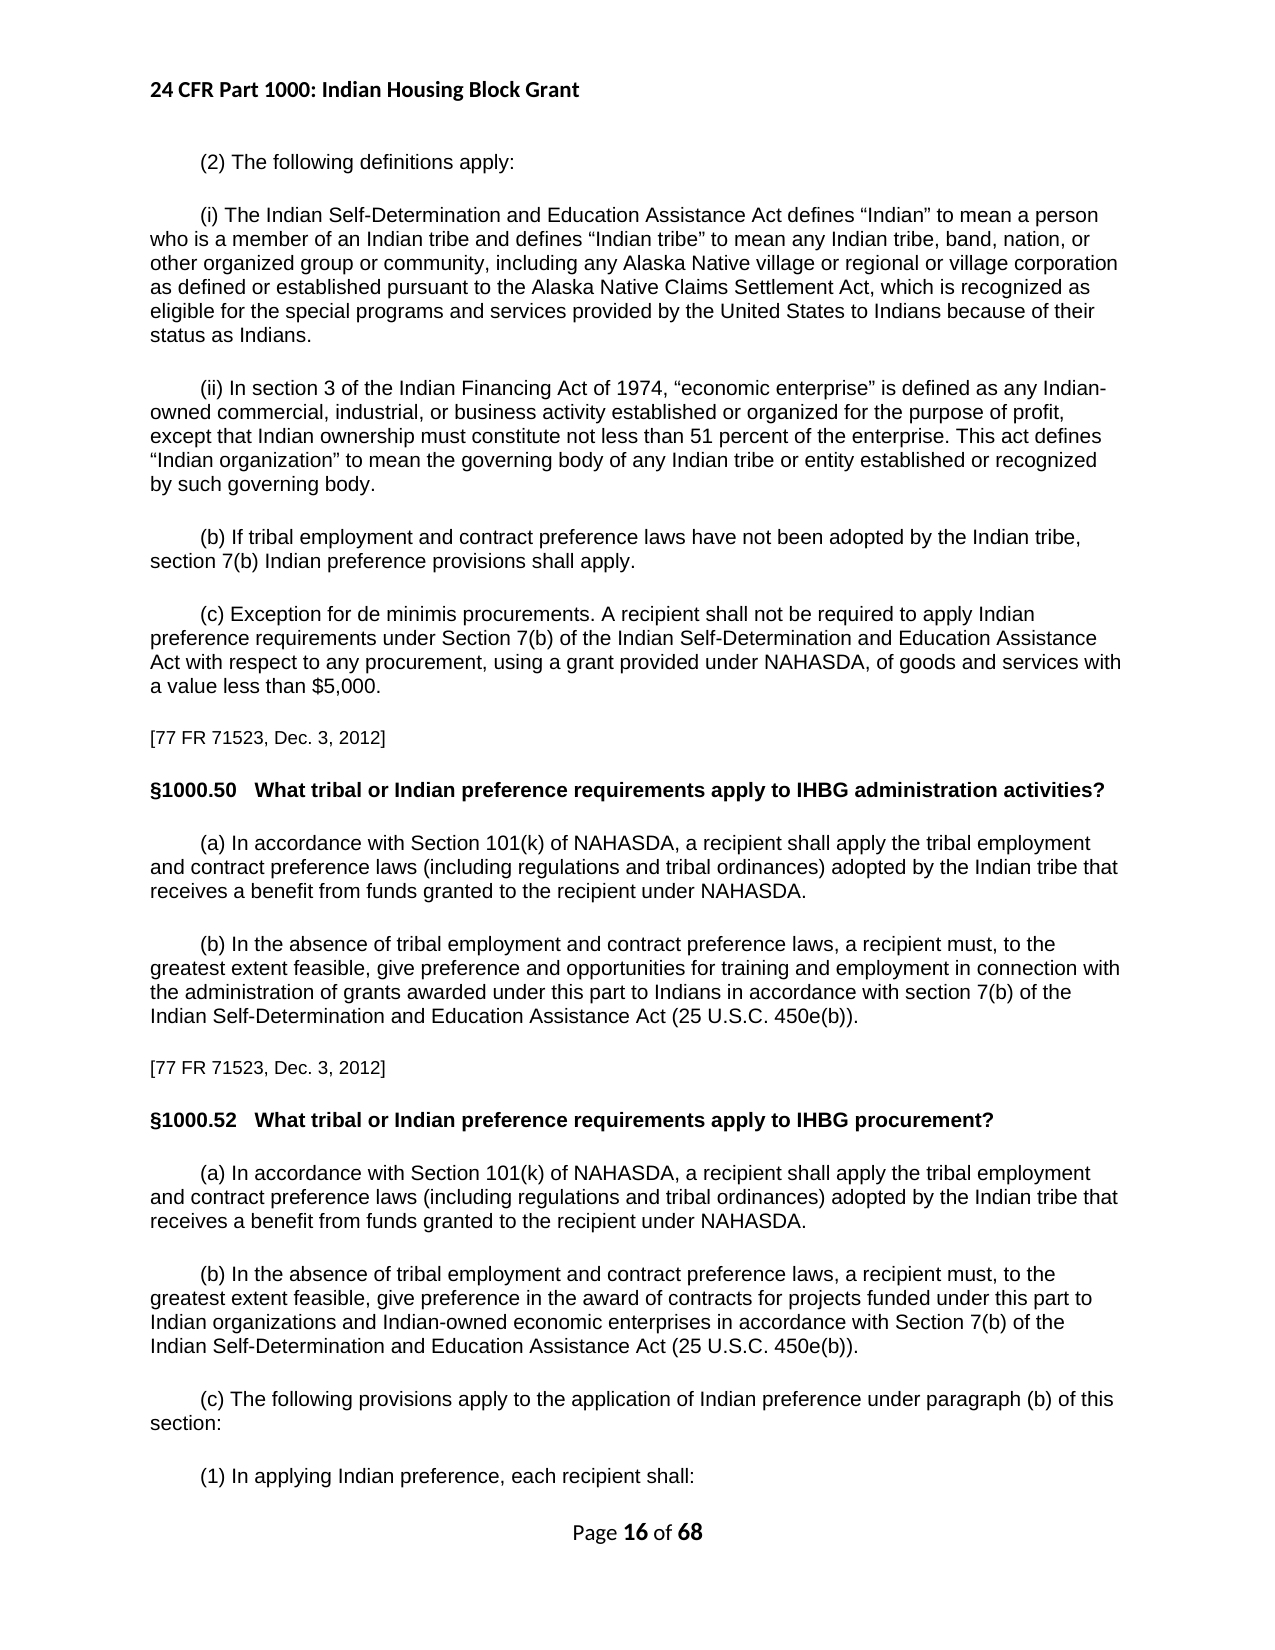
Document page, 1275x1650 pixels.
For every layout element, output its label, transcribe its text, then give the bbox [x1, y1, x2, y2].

text §1000.52 What tribal or Indian preference requirements apply to IHBG procurement? [150, 1108, 1125, 1132]
text (a) In accordance with Section 101(k) of NAHASDA, a recipient shall apply the tribal employment and contract preference laws (including regulations and tribal ordinances) adopted by the Indian tribe that receives a benefit from funds granted to the recipient under NAHASDA. [150, 831, 1125, 903]
text (i) The Indian Self-Determination and Education Assistance Act defines “Indian” to mean a person who is a member of an Indian tribe and defines “Indian tribe” to mean any Indian tribe, band, nation, or other organized group or community, including any Alaska Native village or regional or village corporation as defined or established pursuant to the Alaska Native Claims Settlement Act, which is recognized as eligible for the special programs and services provided by the United States to Indians because of their status as Indians. [150, 203, 1125, 347]
text (b) In the absence of tribal employment and contract preference laws, a recipient must, to the greatest extent feasible, give preference in the award of contracts for projects funded under this part to Indian organizations and Indian-owned economic enterprises in accordance with Section 7(b) of the Indian Self-Determination and Education Assistance Act (25 U.S.C. 450e(b)). [150, 1262, 1125, 1358]
text (b) If tribal employment and contract preference laws have not been adopted by the Indian tribe, section 7(b) Indian preference provisions shall apply. [150, 525, 1125, 573]
text (c) The following provisions apply to the application of Indian preference under paragraph (b) of this section: [150, 1387, 1125, 1435]
text (2) The following definitions apply: [150, 150, 1125, 174]
text (a) In accordance with Section 101(k) of NAHASDA, a recipient shall apply the tribal employment and contract preference laws (including regulations and tribal ordinances) adopted by the Indian tribe that receives a benefit from funds granted to the recipient under NAHASDA. [150, 1161, 1125, 1233]
text (ii) In section 3 of the Indian Financing Act of 1974, “economic enterprise” is defined as any Indian-owned commercial, industrial, or business activity established or organized for the purpose of profit, except that Indian ownership must constitute not less than 51 percent of the enterprise. This act defines “Indian organization” to mean the governing body of any Indian tribe or entity established or recognized by such governing body. [150, 376, 1125, 496]
text [77 FR 71523, Dec. 3, 2012] [150, 1057, 1125, 1078]
text [77 FR 71523, Dec. 3, 2012] [150, 727, 1125, 749]
text (1) In applying Indian preference, each recipient shall: [150, 1464, 1125, 1488]
text (c) Exception for de minimis procurements. A recipient shall not be required to apply Indian preference requirements under Section 7(b) of the Indian Self-Determination and Education Assistance Act with respect to any procurement, using a grant provided under NAHASDA, of goods and services with a value less than $5,000. [150, 602, 1125, 698]
text §1000.50 What tribal or Indian preference requirements apply to IHBG administration activities? [150, 778, 1125, 802]
text (b) In the absence of tribal employment and contract preference laws, a recipient must, to the greatest extent feasible, give preference and opportunities for training and employment in connection with the administration of grants awarded under this part to Indians in accordance with section 7(b) of the Indian Self-Determination and Education Assistance Act (25 U.S.C. 450e(b)). [150, 932, 1125, 1028]
